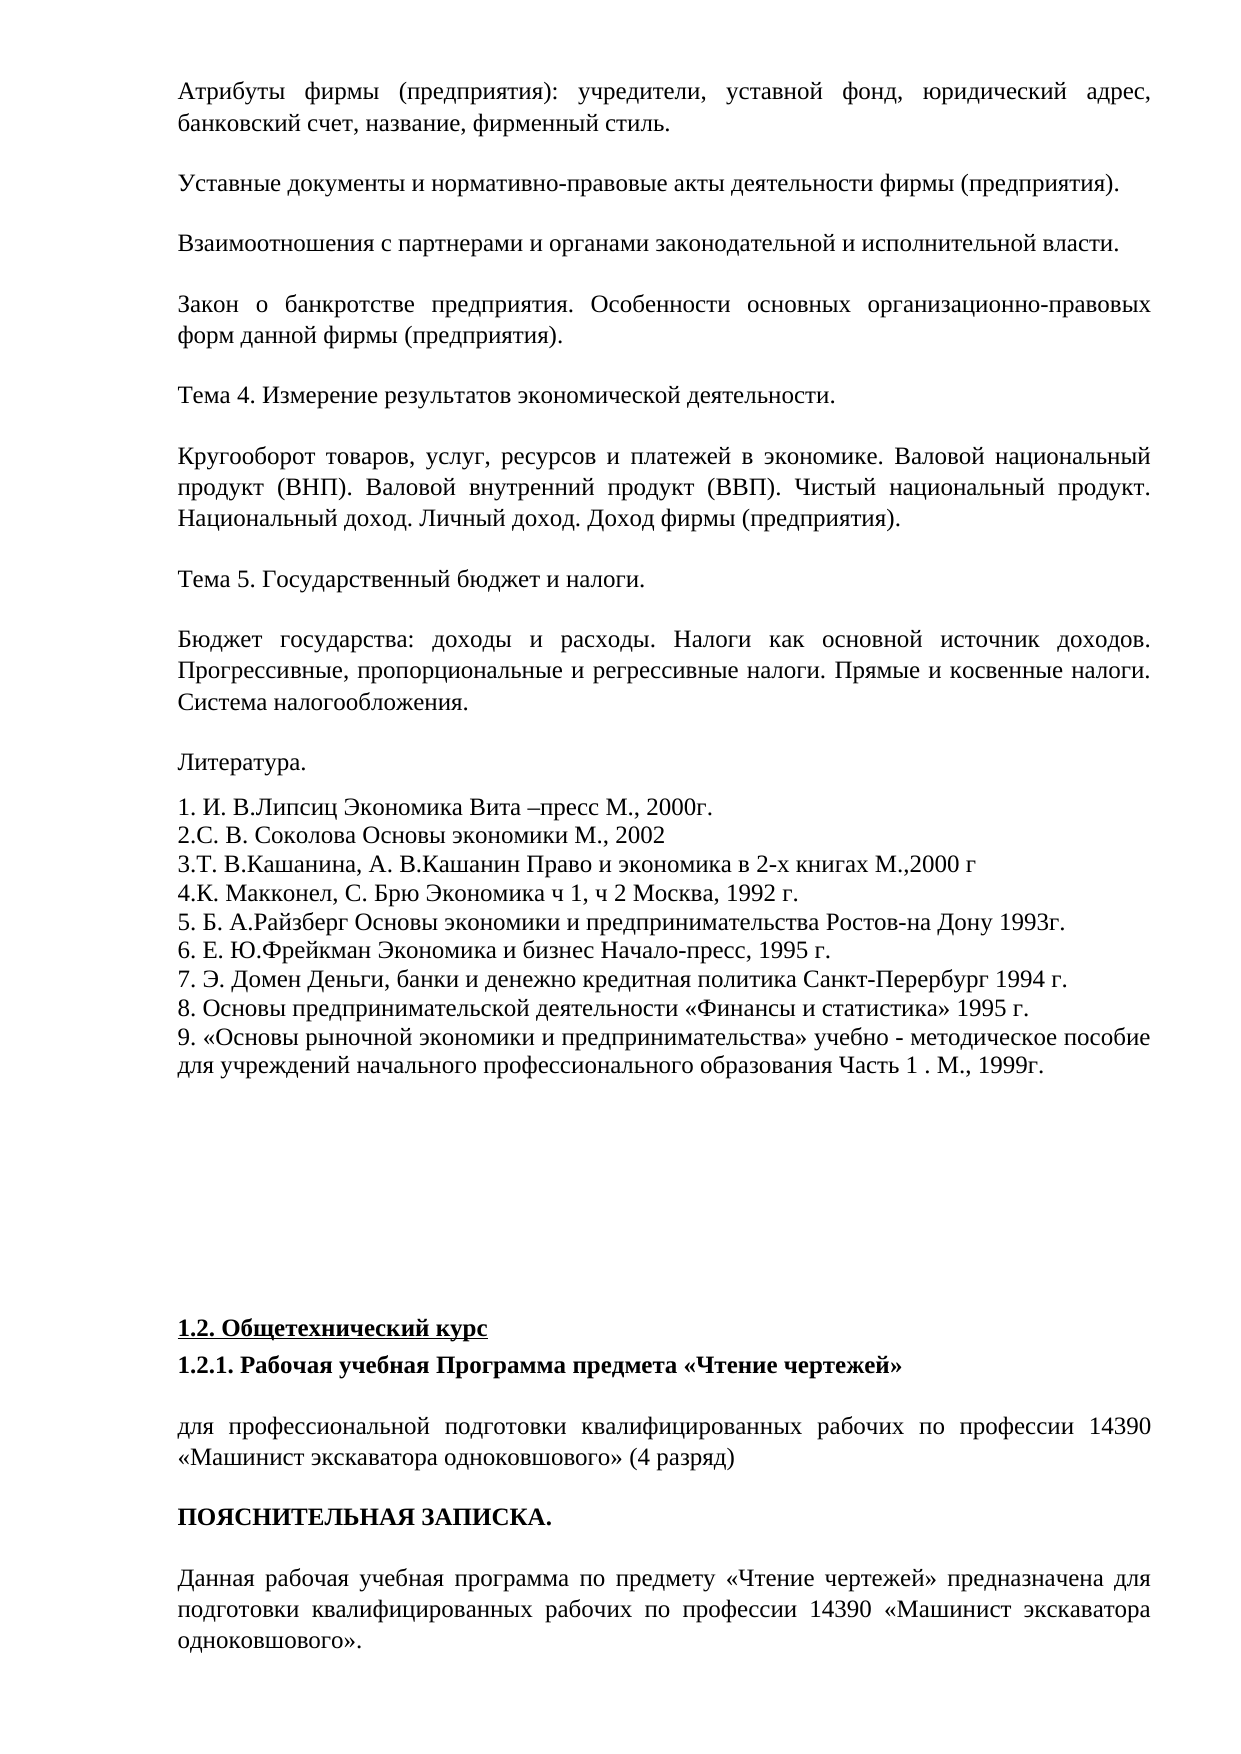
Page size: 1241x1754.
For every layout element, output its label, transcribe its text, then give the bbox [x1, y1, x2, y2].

text Кругооборот товаров, услуг, ресурсов и платежей в экономике. Валовой национальный продукт (ВНП). Валовой внутренний продукт (ВВП). Чистый национальный продукт. Национальный доход. Личный доход. Доход фирмы (предприятия). [177, 438, 1152, 532]
text 1.2.1. Рабочая учебная Программа предмета «Чтение чертежей» [177, 1342, 1152, 1379]
text Уставные документы и нормативно-правовые акты деятельности фирмы (предприятия). [177, 166, 1152, 197]
text 9. «Основы рыночной экономики и предпринимательства» учебно - методическое пособие для учреждений начального профессионального образования Часть 1 . М., 1999г. [177, 1022, 1152, 1079]
text Бюджет государства: доходы и расходы. Налоги как основной источник доходов. Прогрессивные, пропорциональные и регрессивные налоги. Прямые и косвенные налоги. Система налогообложения. [177, 622, 1152, 716]
text Закон о банкротстве предприятия. Особенности основных организационно-правовых форм данной фирмы (предприятия). [177, 286, 1152, 349]
text Литература. [177, 745, 1152, 776]
text Атрибуты фирмы (предприятия): учредители, уставной фонд, юридический адрес, банковский счет, название, фирменный стиль. [177, 74, 1152, 136]
text ПОЯСНИТЕЛЬНАЯ ЗАПИСКА. [177, 1500, 1152, 1531]
text 2.С. В. Соколова Основы экономики М., 2002 [177, 820, 1152, 849]
text Взаимоотношения с партнерами и органами законодательной и исполнительной власти. [177, 226, 1152, 257]
text 3.Т. В.Кашанина, А. В.Кашанин Право и экономика в 2-х книгах М.,2000 г [177, 849, 1152, 878]
text 5. Б. А.Райзберг Основы экономики и предпринимательства Ростов-на Дону 1993г. [177, 907, 1152, 935]
text Тема 5. Государственный бюджет и налоги. [177, 561, 1152, 593]
text 1.2. Общетехнический курс [177, 1304, 1152, 1342]
text 8. Основы предпринимательской деятельности «Финансы и статистика» 1995 г. [177, 993, 1152, 1022]
text 1. И. В.Липсиц Экономика Вита –пресс М., 2000г. [177, 792, 1152, 820]
text для профессиональной подготовки квалифицированных рабочих по профессии 14390 «Машинист экскаватора одноковшового» (4 разряд) [177, 1408, 1152, 1471]
text 7. Э. Домен Деньги, банки и денежно кредитная политика Санкт-Перербург 1994 г. [177, 964, 1152, 993]
text 4.К. Макконел, С. Брю Экономика ч 1, ч 2 Москва, 1992 г. [177, 878, 1152, 907]
text Данная рабочая учебная программа по предмету «Чтение чертежей» предназначена для подготовки квалифицированных рабочих по профессии 14390 «Машинист экскаватора одноковшового». [177, 1560, 1152, 1654]
text 6. Е. Ю.Фрейкман Экономика и бизнес Начало-пресс, 1995 г. [177, 935, 1152, 964]
text Тема 4. Измерение результатов экономической деятельности. [177, 378, 1152, 409]
